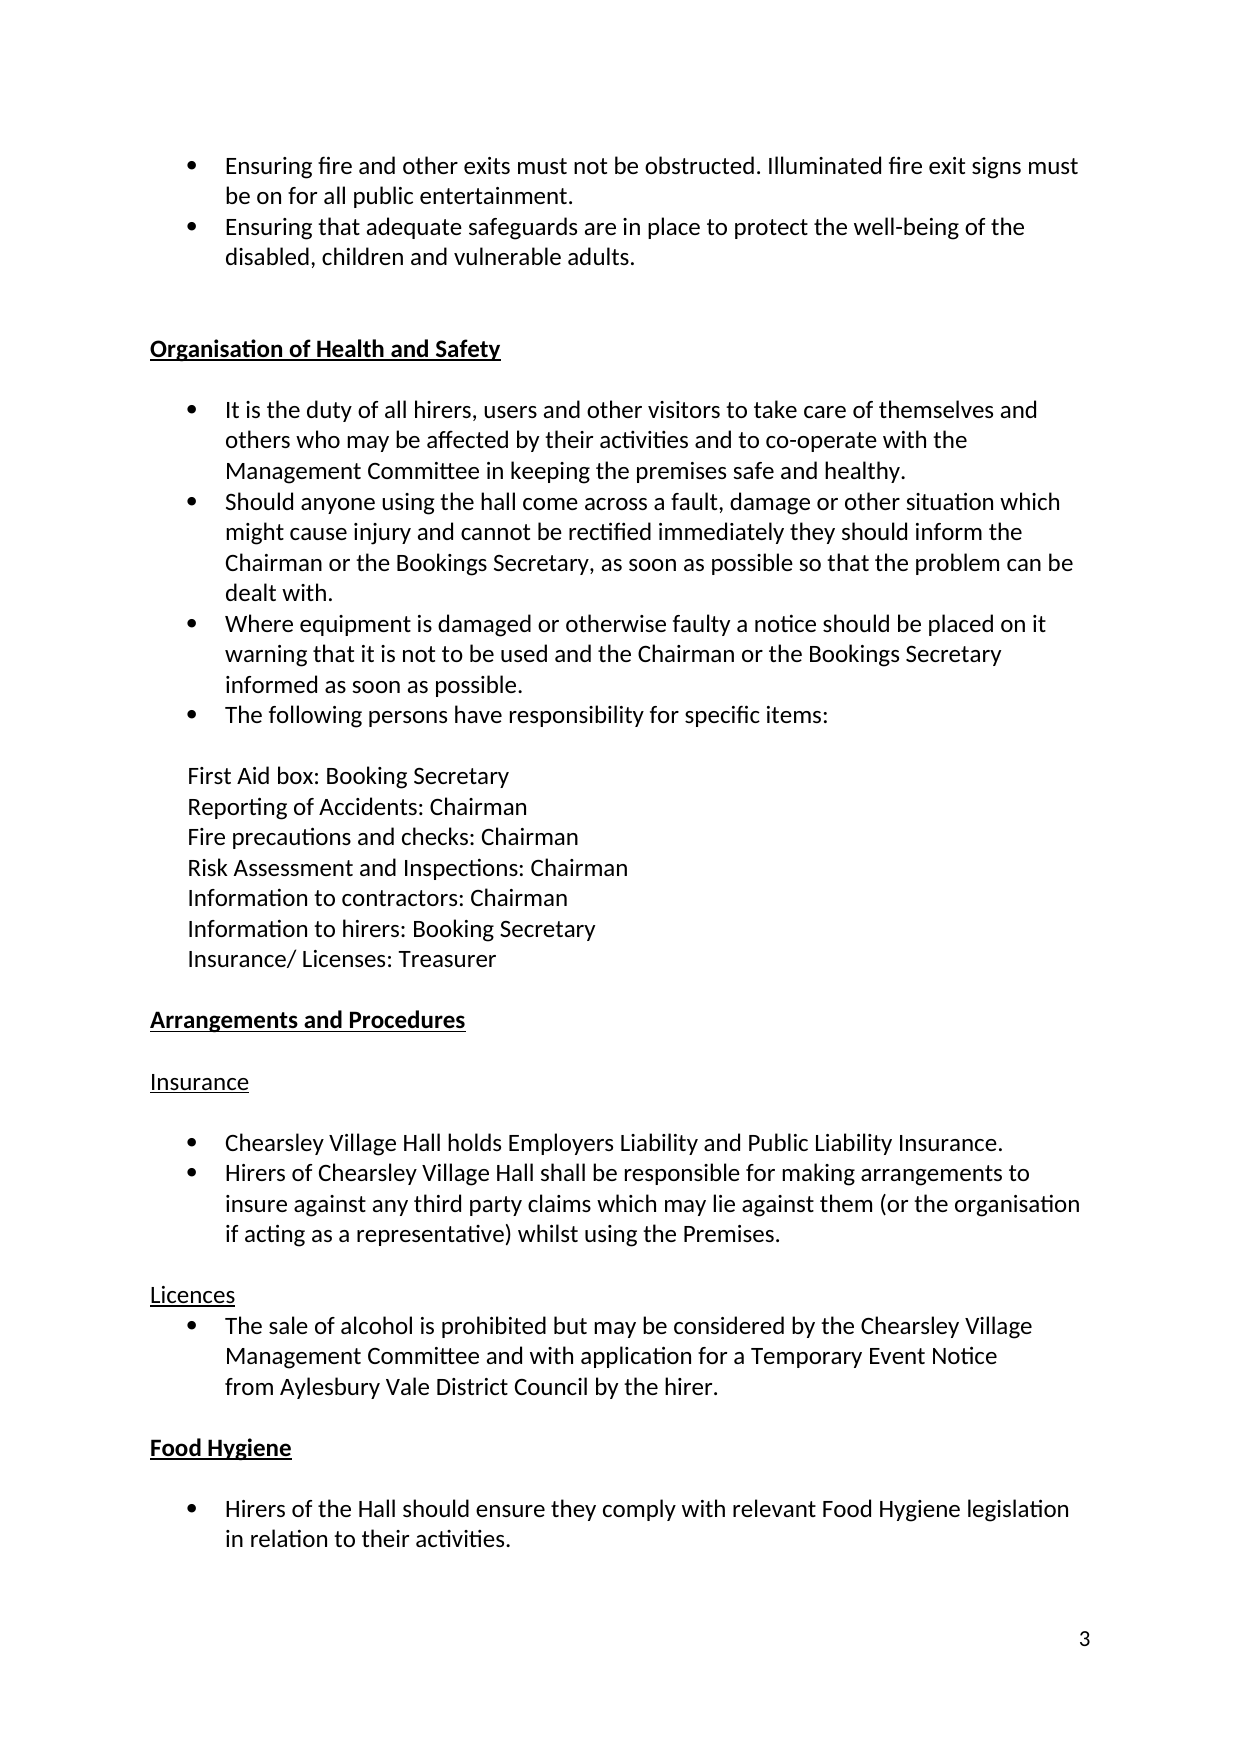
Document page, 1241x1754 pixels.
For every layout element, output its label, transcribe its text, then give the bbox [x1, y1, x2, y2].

text Reporting of Accidents: Chairman [150, 791, 1090, 821]
list The following persons have responsibility for specific items: [187, 699, 1090, 730]
text Insurance/ Licenses: Treasurer [150, 943, 1090, 974]
text Licences [150, 1279, 1090, 1310]
text Information to contractors: Chairman [150, 882, 1090, 913]
text Arrangements and Procedures [150, 1004, 1090, 1035]
text from Aylesbury Vale District Council by the hirer. [150, 1371, 1090, 1401]
text Risk Assessment and Inspections: Chairman [150, 852, 1090, 882]
list Should anyone using the hall come across a fault, damage or other situation which might cause injury and cannot be rectified immediately they should inform the Chairman or the Bookings Secretary, as soon as possible so that the problem can be dealt with. [187, 486, 1090, 608]
text Food Hygiene [150, 1432, 1090, 1462]
list The sale of alcohol is prohibited but may be considered by the Chearsley Village Management Committee and with application for a Temporary Event Notice [187, 1310, 1090, 1371]
list Chearsley Village Hall holds Employers Liability and Public Liability Insurance. [187, 1127, 1090, 1157]
list Hirers of Chearsley Village Hall shall be responsible for making arrangements to insure against any third party claims which may lie against them (or the organisation if acting as a representative) whilst using the Premises. [187, 1157, 1090, 1249]
text First Aid box: Booking Secretary [150, 760, 1090, 791]
list Ensuring fire and other exits must not be obstructed. Illuminated fire exit signs must be on for all public entertainment. [187, 150, 1090, 211]
list Where equipment is damaged or otherwise faulty a notice should be placed on it warning that it is not to be used and the Chairman or the Bookings Secretary informed as soon as possible. [187, 608, 1090, 699]
list It is the duty of all hirers, users and other visitors to take care of themselves and others who may be affected by their activities and to co-operate with the Management Committee in keeping the premises safe and healthy. [187, 394, 1090, 486]
text Organisation of Health and Safety [150, 333, 1090, 364]
text Insurance [150, 1066, 1090, 1096]
list Ensuring that adequate safeguards are in place to protect the well-being of the disabled, children and vulnerable adults. [187, 211, 1090, 272]
text Information to hirers: Booking Secretary [150, 913, 1090, 943]
text Fire precautions and checks: Chairman [150, 821, 1090, 852]
list Hirers of the Hall should ensure they comply with relevant Food Hygiene legislation in relation to their activities. [187, 1493, 1090, 1554]
